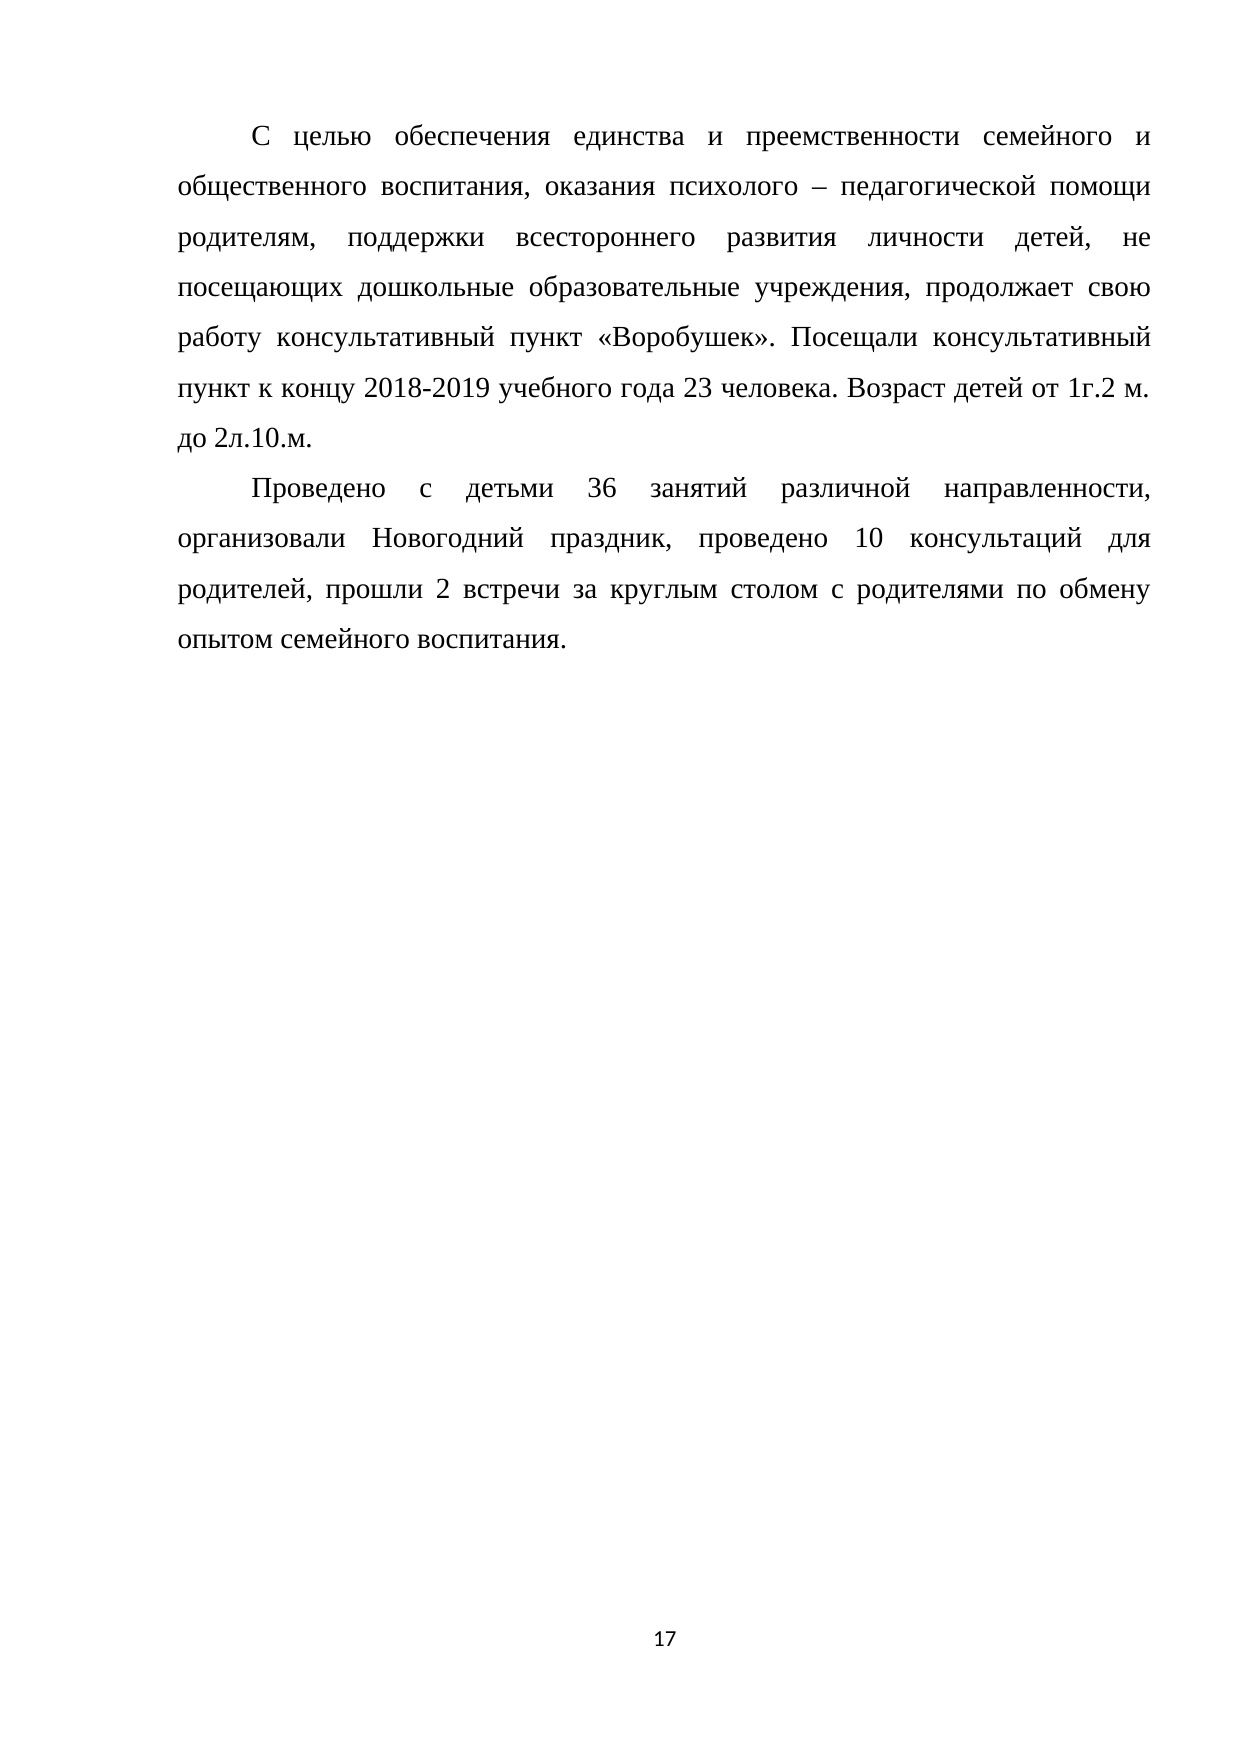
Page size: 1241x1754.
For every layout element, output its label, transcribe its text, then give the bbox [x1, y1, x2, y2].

text Проведено с детьми 36 занятий различной направленности, организовали Новогодний праздник, проведено 10 консультаций для родителей, прошли 2 встречи за круглым столом с родителями по обмену опытом семейного воспитания. [177, 470, 1152, 655]
text С целью обеспечения единства и преемственности семейного и общественного воспитания, оказания психолого – педагогической помощи родителям, поддержки всестороннего развития личности детей, не посещающих дошкольные образовательные учреждения, продолжает свою работу консультативный пункт «Воробушек». Посещали консультативный пункт к концу 2018-2019 учебного года 23 человека. Возраст детей от 1г.2 м. до 2л.10.м. [177, 118, 1152, 453]
